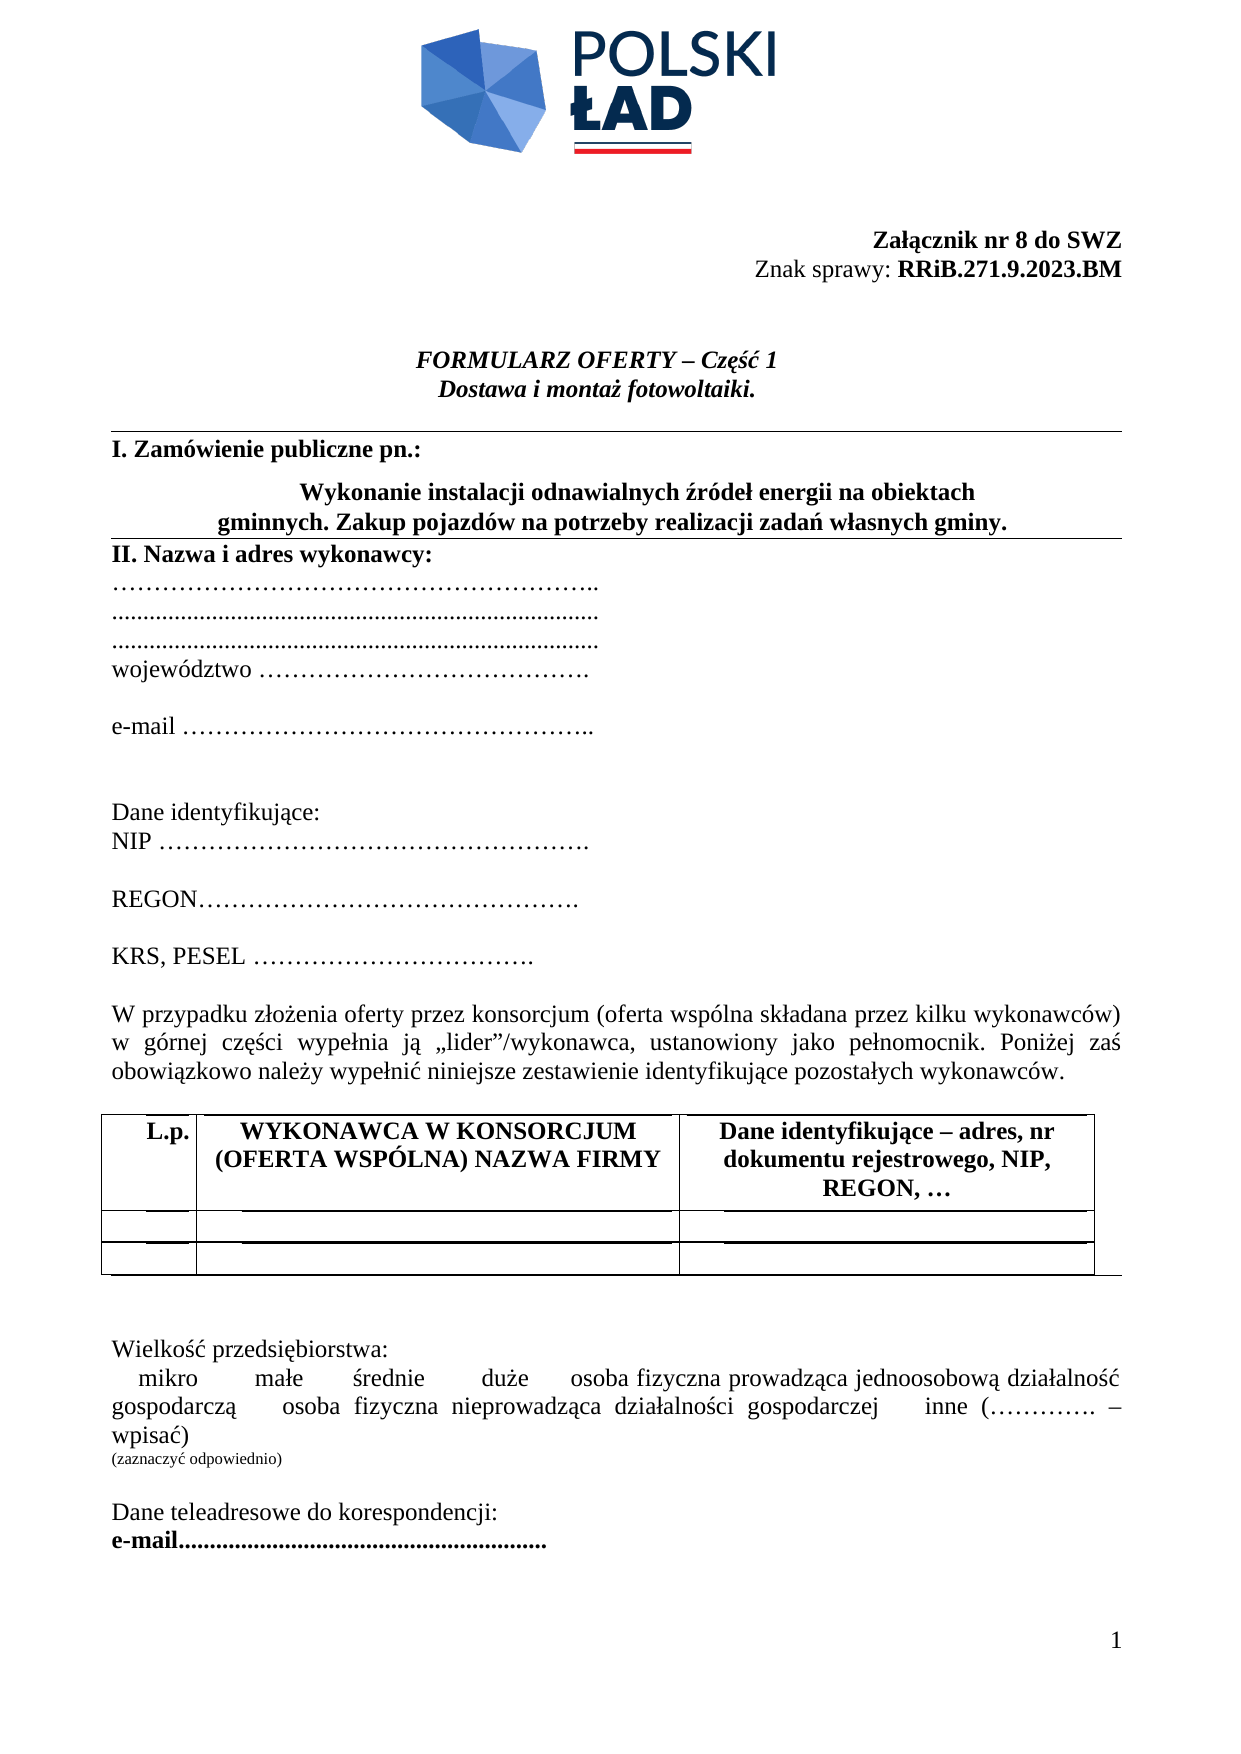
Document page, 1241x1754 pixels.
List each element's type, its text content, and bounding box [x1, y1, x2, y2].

table_cell [680, 1243, 1094, 1274]
text W przypadku złożenia oferty przez konsorcjum (oferta wspólna składana przez kilku wykonawców) w górnej części wypełnia ją „lider”/wykonawca, ustanowiony jako pełnomocnik. Poniżej zaś obowiązkowo należy wypełnić niniejsze zestawienie identyfikujące pozostałych wykonawców. [111, 998, 1122, 1085]
text e-mail ………………………………………….. [111, 710, 1122, 740]
text województwo …………………………………. [111, 653, 1122, 682]
text NIP ……………………………………………. [111, 825, 1122, 855]
table_header Dane identyfikujące – adres, nr dokumentu rejestrowego, NIP, REGON, … [680, 1115, 1094, 1210]
table_cell [102, 1211, 196, 1241]
text e-mail........................................................... [111, 1524, 1122, 1554]
text KRS, PESEL ……………………………. [111, 940, 1122, 970]
text Dane identyfikujące: [111, 796, 1122, 825]
text Znak sprawy: RRiB.271.9.2023.BM [738, 254, 1122, 283]
text Załącznik nr 8 do SWZ [74, 226, 1122, 254]
text Wykonanie instalacji odnawialnych źródeł energii na obiektach gminnych. Zakup pojazdów na potrzeby realizacji zadań własnych gminy. [207, 477, 1018, 536]
text Wielkość przedsiębiorstwa: [111, 1333, 1122, 1362]
text Dostawa i montaż fotowoltaiki. [74, 374, 1122, 402]
table_cell [680, 1211, 1094, 1241]
text FORMULARZ OFERTY – Część 1 [74, 345, 1122, 374]
table_header L.p. [102, 1115, 196, 1210]
text Dane teleadresowe do korespondencji: [111, 1496, 1122, 1524]
text .............................................................................. [111, 624, 1122, 653]
picture [421, 29, 775, 154]
table_cell [197, 1211, 679, 1241]
text .............................................................................. [111, 595, 1122, 624]
text (zaznaczyć odpowiednio) [111, 1448, 1122, 1468]
text II. Nazwa i adres wykonawcy: [111, 539, 1122, 566]
text ………………………………………………….. [111, 566, 1122, 595]
table_cell [197, 1243, 679, 1274]
text REGON………………………………………. [111, 883, 1122, 912]
table_cell [102, 1243, 196, 1274]
text  mikro  małe  średnie  duże  osoba fizyczna prowadząca jednoosobową działalność gospodarczą  osoba fizyczna nieprowadząca działalności gospodarczej  inne (…………. – wpisać) [111, 1362, 1122, 1448]
table_header WYKONAWCA W KONSORCJUM (OFERTA WSPÓLNA) NAZWA FIRMY [197, 1115, 679, 1210]
text I. Zamówienie publiczne pn.: [111, 432, 1122, 463]
